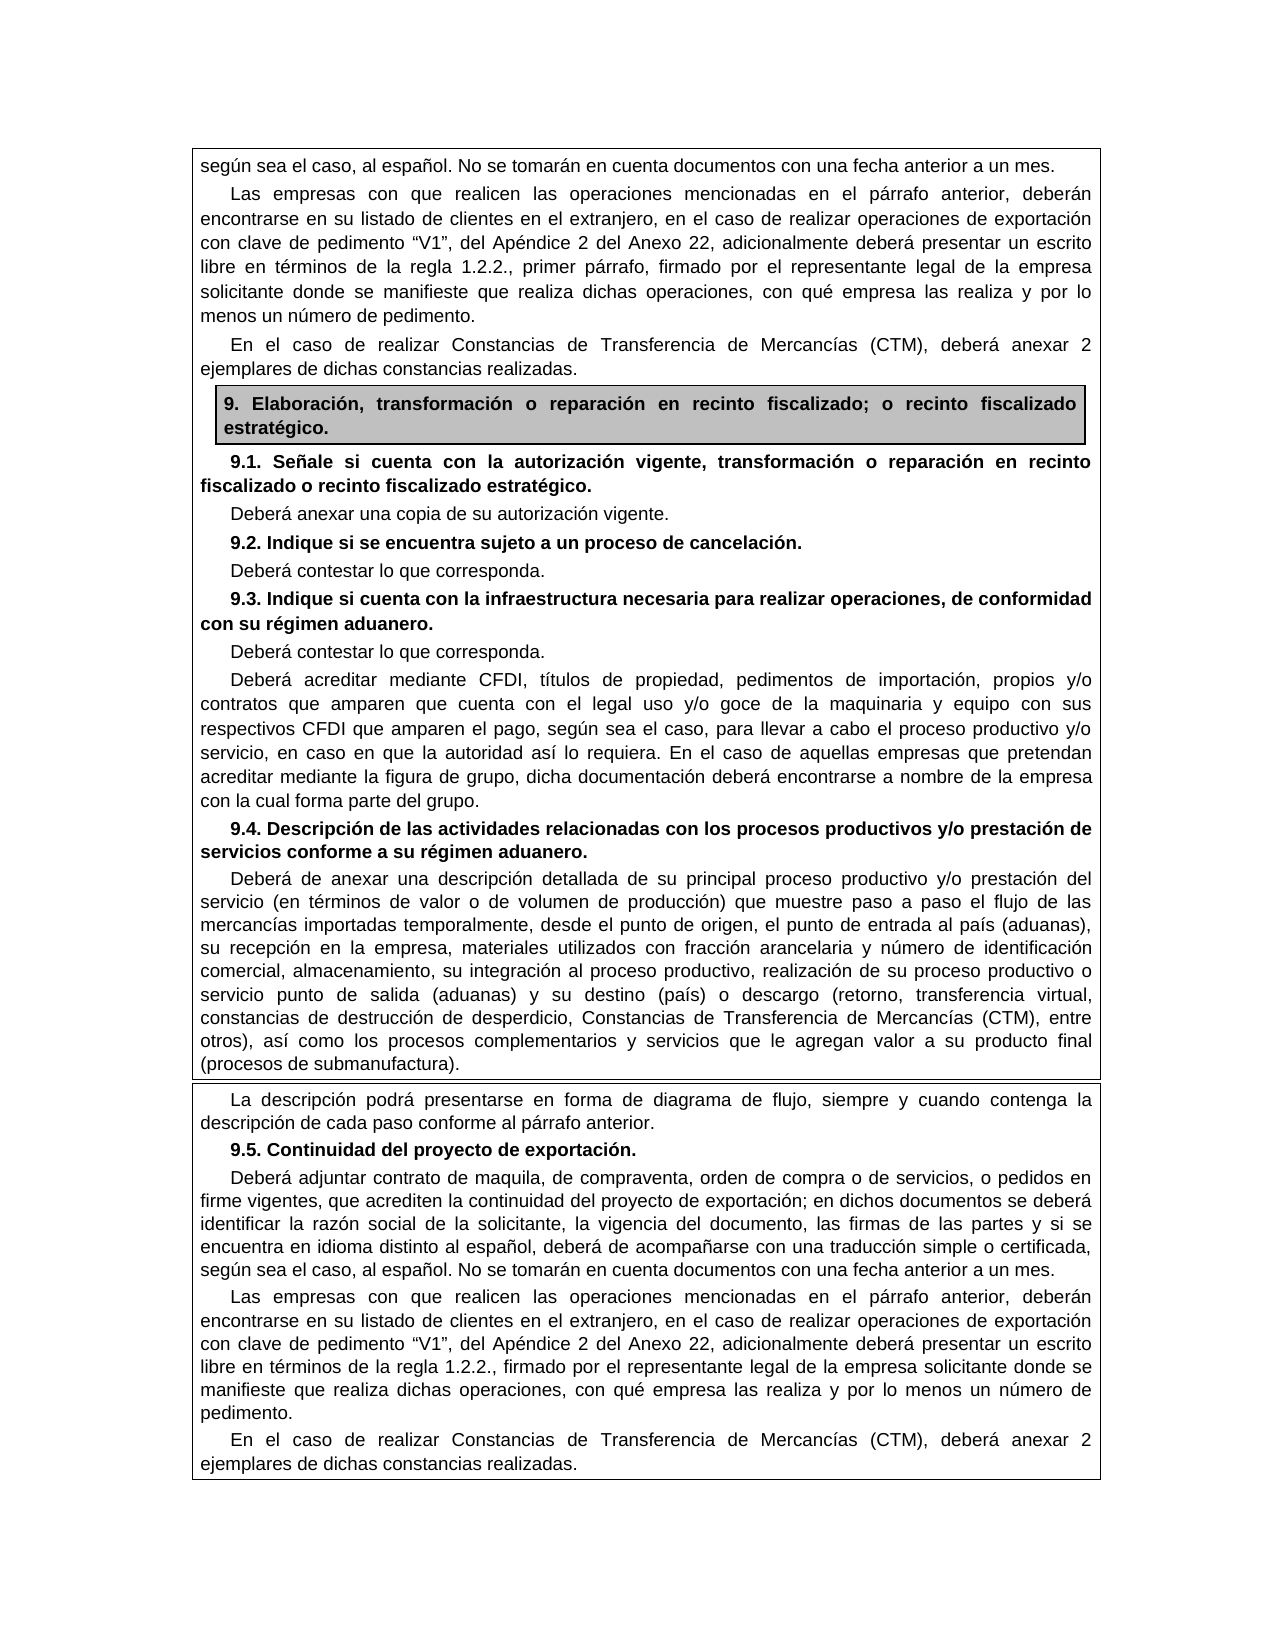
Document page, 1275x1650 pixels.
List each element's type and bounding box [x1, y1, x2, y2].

table_header [193, 149, 1100, 1079]
table_header [193, 1084, 1100, 1479]
